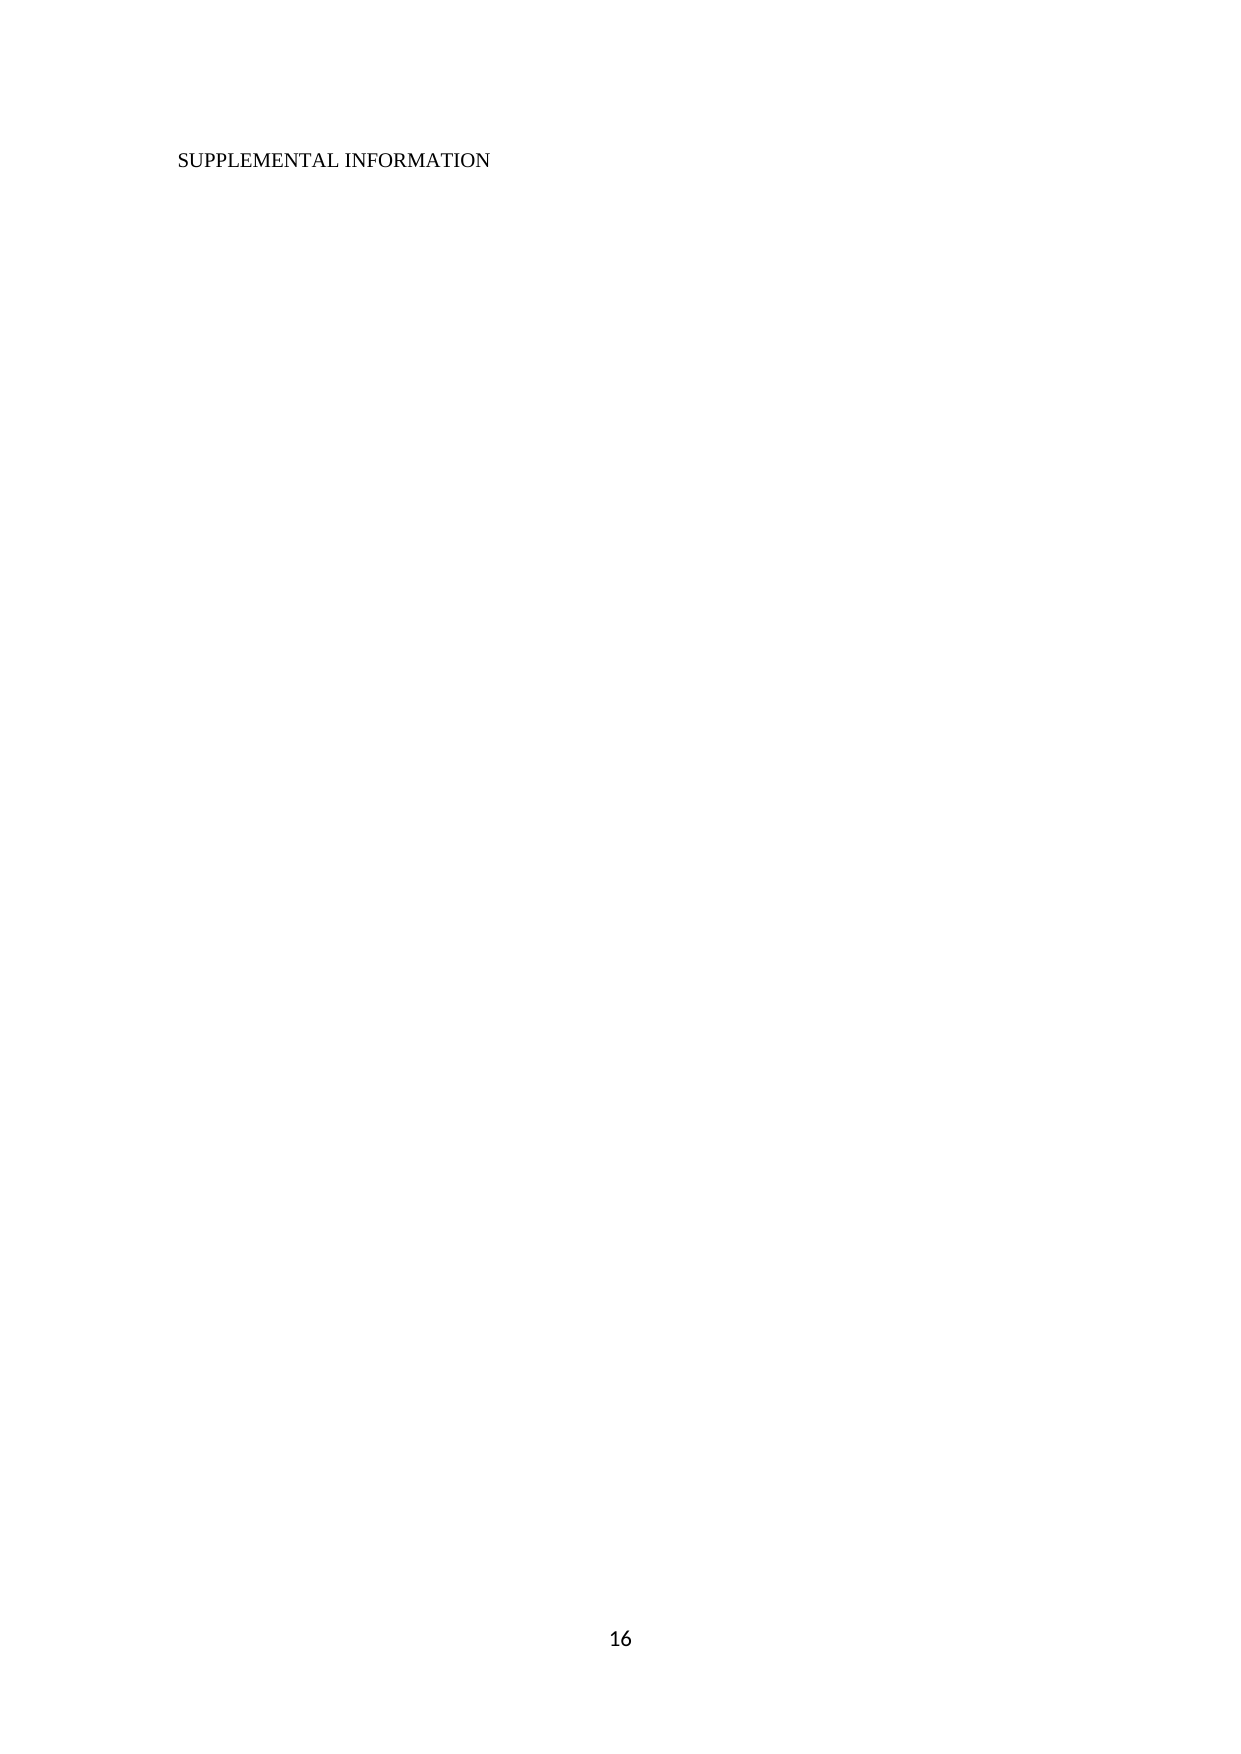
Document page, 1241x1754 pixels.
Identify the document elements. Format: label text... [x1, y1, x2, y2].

text SUPPLEMENTAL INFORMATION [177, 148, 1063, 172]
